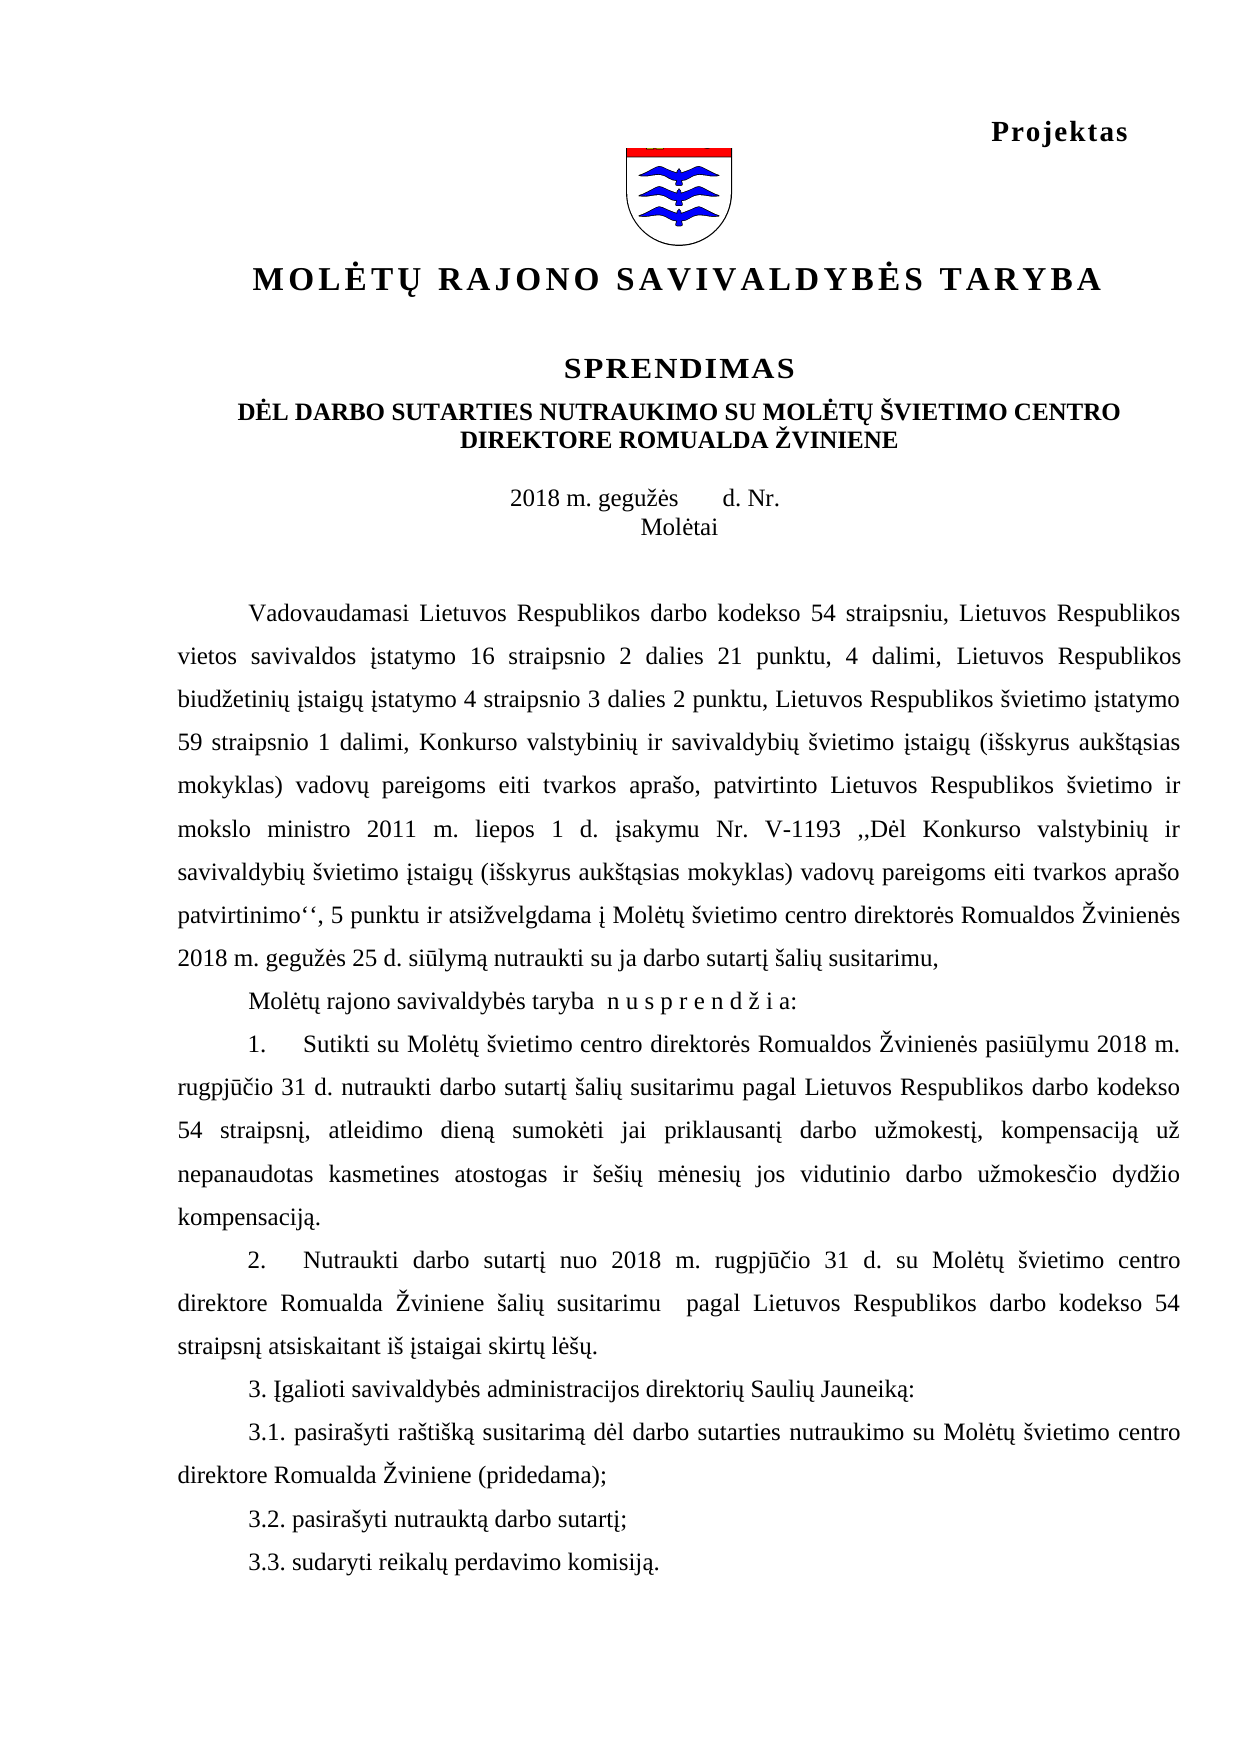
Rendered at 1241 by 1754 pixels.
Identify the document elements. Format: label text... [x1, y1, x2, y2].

text Vadovaudamasi Lietuvos Respublikos darbo kodekso 54 straipsniu, Lietuvos Respublikos vietos savivaldos įstatymo 16 straipsnio 2 dalies 21 punktu, 4 dalimi, Lietuvos Respublikos biudžetinių įstaigų įstatymo 4 straipsnio 3 dalies 2 punktu, Lietuvos Respublikos švietimo įstatymo 59 straipsnio 1 dalimi, Konkurso valstybinių ir savivaldybių švietimo įstaigų (išskyrus aukštąsias mokyklas) vadovų pareigoms eiti tvarkos aprašo, patvirtinto Lietuvos Respublikos švietimo ir mokslo ministro 2011 m. liepos 1 d. įsakymu Nr. V-1193 ,,Dėl Konkurso valstybinių ir savivaldybių švietimo įstaigų (išskyrus aukštąsias mokyklas) vadovų pareigoms eiti tvarkos aprašo patvirtinimo‘‘, 5 punktu ir atsižvelgdama į Molėtų švietimo centro direktorės Romualdos Žvinienės 2018 m. gegužės 25 d. siūlymą nutraukti su ja darbo sutartį šalių susitarimu, [177, 598, 1181, 972]
text 2018 m. gegužės d. Nr. [177, 483, 1181, 512]
text Molėtų rajono savivaldybės taryba n u s p r e n d ž i a: [177, 986, 1181, 1015]
text dėl darbo sutarties nutraukimo su molėtų švietimo centro direktore romualda žviniene [177, 397, 1181, 483]
text Molėtai [177, 512, 1181, 541]
text 3. Įgalioti savivaldybės administracijos direktorių Saulių Jauneiką: [177, 1374, 1181, 1403]
text 3.1. pasirašyti raštišką susitarimą dėl darbo sutarties nutraukimo su Molėtų švietimo centro direktore Romualda Žviniene (pridedama); [177, 1417, 1181, 1489]
text 3.3. sudaryti reikalų perdavimo komisiją. [177, 1547, 1181, 1576]
text SPRENDIMAS [177, 351, 1181, 384]
list Sutikti su Molėtų švietimo centro direktorės Romualdos Žvinienės pasiūlymu 2018 m. rugpjūčio 31 d. nutraukti darbo sutartį šalių susitarimu pagal Lietuvos Respublikos darbo kodekso 54 straipsnį, atleidimo dieną sumokėti jai priklausantį darbo užmokestį, kompensaciją už nepanaudotas kasmetines atostogas ir šešių mėnesių jos vidutinio darbo užmokesčio dydžio kompensaciją. [177, 1029, 1181, 1231]
text Projektas [552, 114, 1127, 148]
text 3.2. pasirašyti nutrauktą darbo sutartį; [177, 1504, 1181, 1532]
text Molėtų rajono savivaldybės taryba [177, 259, 1181, 297]
list Nutraukti darbo sutartį nuo 2018 m. rugpjūčio 31 d. su Molėtų švietimo centro direktore Romualda Žviniene šalių susitarimu pagal Lietuvos Respublikos darbo kodekso 54 straipsnį atsiskaitant iš įstaigai skirtų lėšų. [177, 1245, 1181, 1360]
